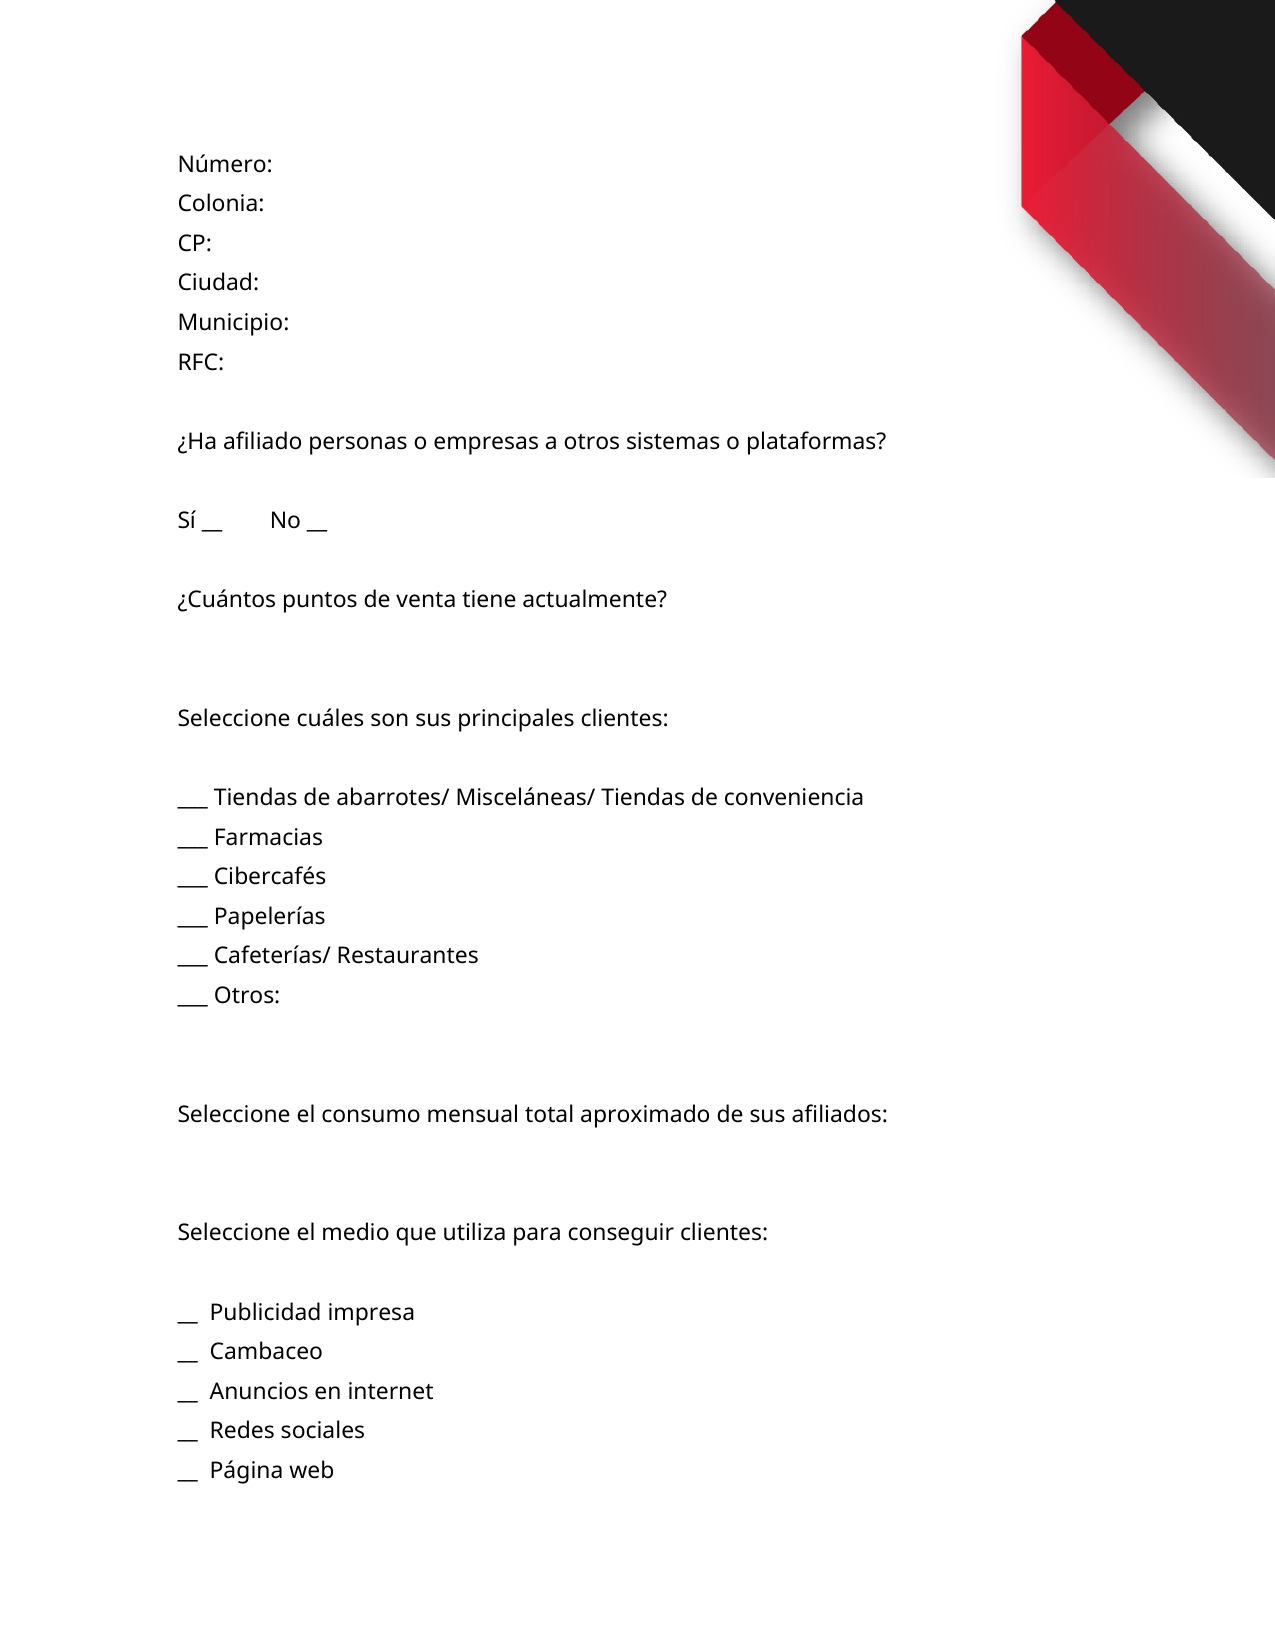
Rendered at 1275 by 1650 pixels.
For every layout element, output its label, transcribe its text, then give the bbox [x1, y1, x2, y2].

text ___ Cibercafés [177, 860, 1098, 891]
text Seleccione el medio que utiliza para conseguir clientes: [177, 1216, 1098, 1248]
text Número: [177, 148, 1098, 179]
text ___ Cafeterías/ Restaurantes [177, 939, 1098, 971]
text __ Página web [177, 1454, 1098, 1485]
text ¿Cuántos puntos de venta tiene actualmente? [177, 583, 1098, 614]
text ___ Farmacias [177, 821, 1098, 852]
text RFC: [177, 346, 1098, 377]
text Colonia: [177, 187, 1098, 218]
text ___ Tiendas de abarrotes/ Misceláneas/ Tiendas de conveniencia [177, 781, 1098, 812]
text __ Anuncios en internet [177, 1375, 1098, 1406]
text Sí __ No __ [177, 504, 1098, 535]
text ___ Otros: [177, 979, 1098, 1010]
text __ Redes sociales [177, 1414, 1098, 1446]
text __ Publicidad impresa [177, 1296, 1098, 1327]
text ¿Ha afiliado personas o empresas a otros sistemas o plataformas? [177, 425, 1098, 456]
text __ Cambaceo [177, 1335, 1098, 1366]
text Seleccione cuáles son sus principales clientes: [177, 702, 1098, 733]
text Seleccione el consumo mensual total aproximado de sus afiliados: [177, 1098, 1098, 1129]
text Ciudad: [177, 266, 1098, 298]
text CP: [177, 227, 1098, 258]
text ___ Papelerías [177, 900, 1098, 931]
text Municipio: [177, 306, 1098, 337]
picture [2, 0, 1275, 478]
